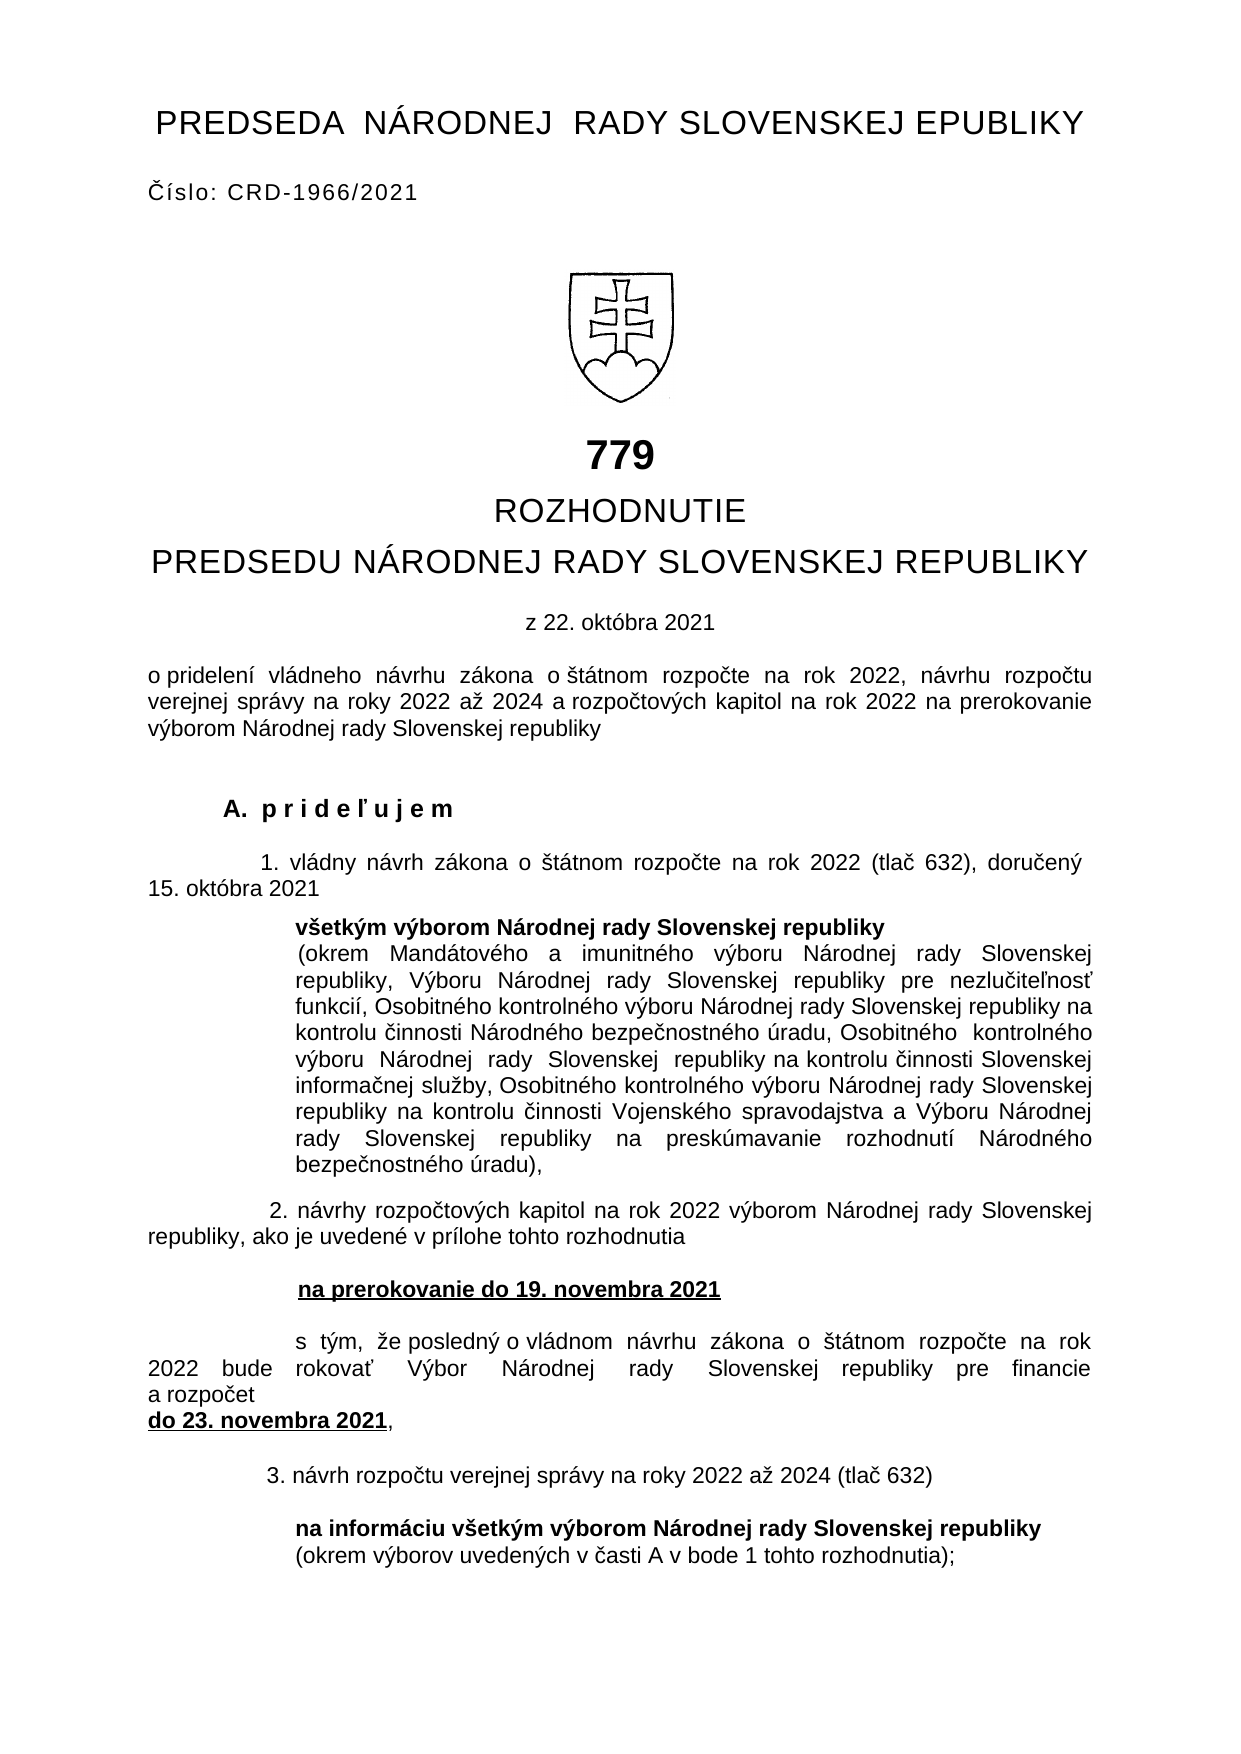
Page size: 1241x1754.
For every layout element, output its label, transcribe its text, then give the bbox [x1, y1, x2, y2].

subtitle PREDSEDA NÁRODNEJ RADY SLOVENSKEJ EPUBLIKY [148, 103, 1093, 142]
text 779 [148, 431, 1093, 478]
text všetkým výborom Národnej rady Slovenskej republiky [221, 914, 1093, 940]
text 3. návrh rozpočtu verejnej správy na roky 2022 až 2024 (tlač 632) [148, 1462, 1093, 1489]
subtitle ROZHODNUTIE [148, 491, 1093, 529]
text 1. vládny návrh zákona o štátnom rozpočte na rok 2022 (tlač 632), doručený 15. októbra 2021 [148, 849, 1093, 901]
text 2. návrhy rozpočtových kapitol na rok 2022 výborom Národnej rady Slovenskej republiky, ako je uvedené v prílohe tohto rozhodnutia [148, 1197, 1093, 1249]
text z 22. októbra 2021 [148, 609, 1093, 635]
text na informáciu všetkým výborom Národnej rady Slovenskej republiky [295, 1515, 1093, 1542]
text na prerokovanie do 19. novembra 2021 [148, 1276, 1093, 1302]
picture [563, 269, 677, 406]
text o pridelení vládneho návrhu zákona o štátnom rozpočte na rok 2022, návrhu rozpočtu verejnej správy na roky 2022 až 2024 a rozpočtových kapitol na rok 2022 na prerokovanie výborom Národnej rady Slovenskej republiky [148, 662, 1093, 741]
text (okrem výborov uvedených v časti A v bode 1 tohto rozhodnutia); [148, 1542, 1093, 1568]
text (okrem Mandátového a imunitného výboru Národnej rady Slovenskej republiky, Výboru Národnej rady Slovenskej republiky pre nezlučiteľnosť funkcií, Osobitného kontrolného výboru Národnej rady Slovenskej republiky na kontrolu činnosti Národného bezpečnostného úradu, Osobitného kontrolného výboru Národnej rady Slovenskej republiky na kontrolu činnosti Slovenskej informačnej služby, Osobitného kontrolného výboru Národnej rady Slovenskej republiky na kontrolu činnosti Vojenského spravodajstva a Výboru Národnej rady Slovenskej republiky na preskúmavanie rozhodnutí Národného bezpečnostného úradu), [295, 940, 1093, 1177]
text s tým, že posledný o vládnom návrhu zákona o štátnom rozpočte na rok 2022 bude rokovať Výbor Národnej rady Slovenskej republiky pre financie a rozpočet do 23. novembra 2021, [148, 1328, 1093, 1434]
text Číslo: CRD-1966/2021 [148, 179, 1093, 206]
text A. p r i d e ľ u j e m [223, 793, 1093, 822]
subtitle PREDSEDU NÁRODNEJ RADY SLOVENSKEJ REPUBLIKY [148, 542, 1093, 580]
